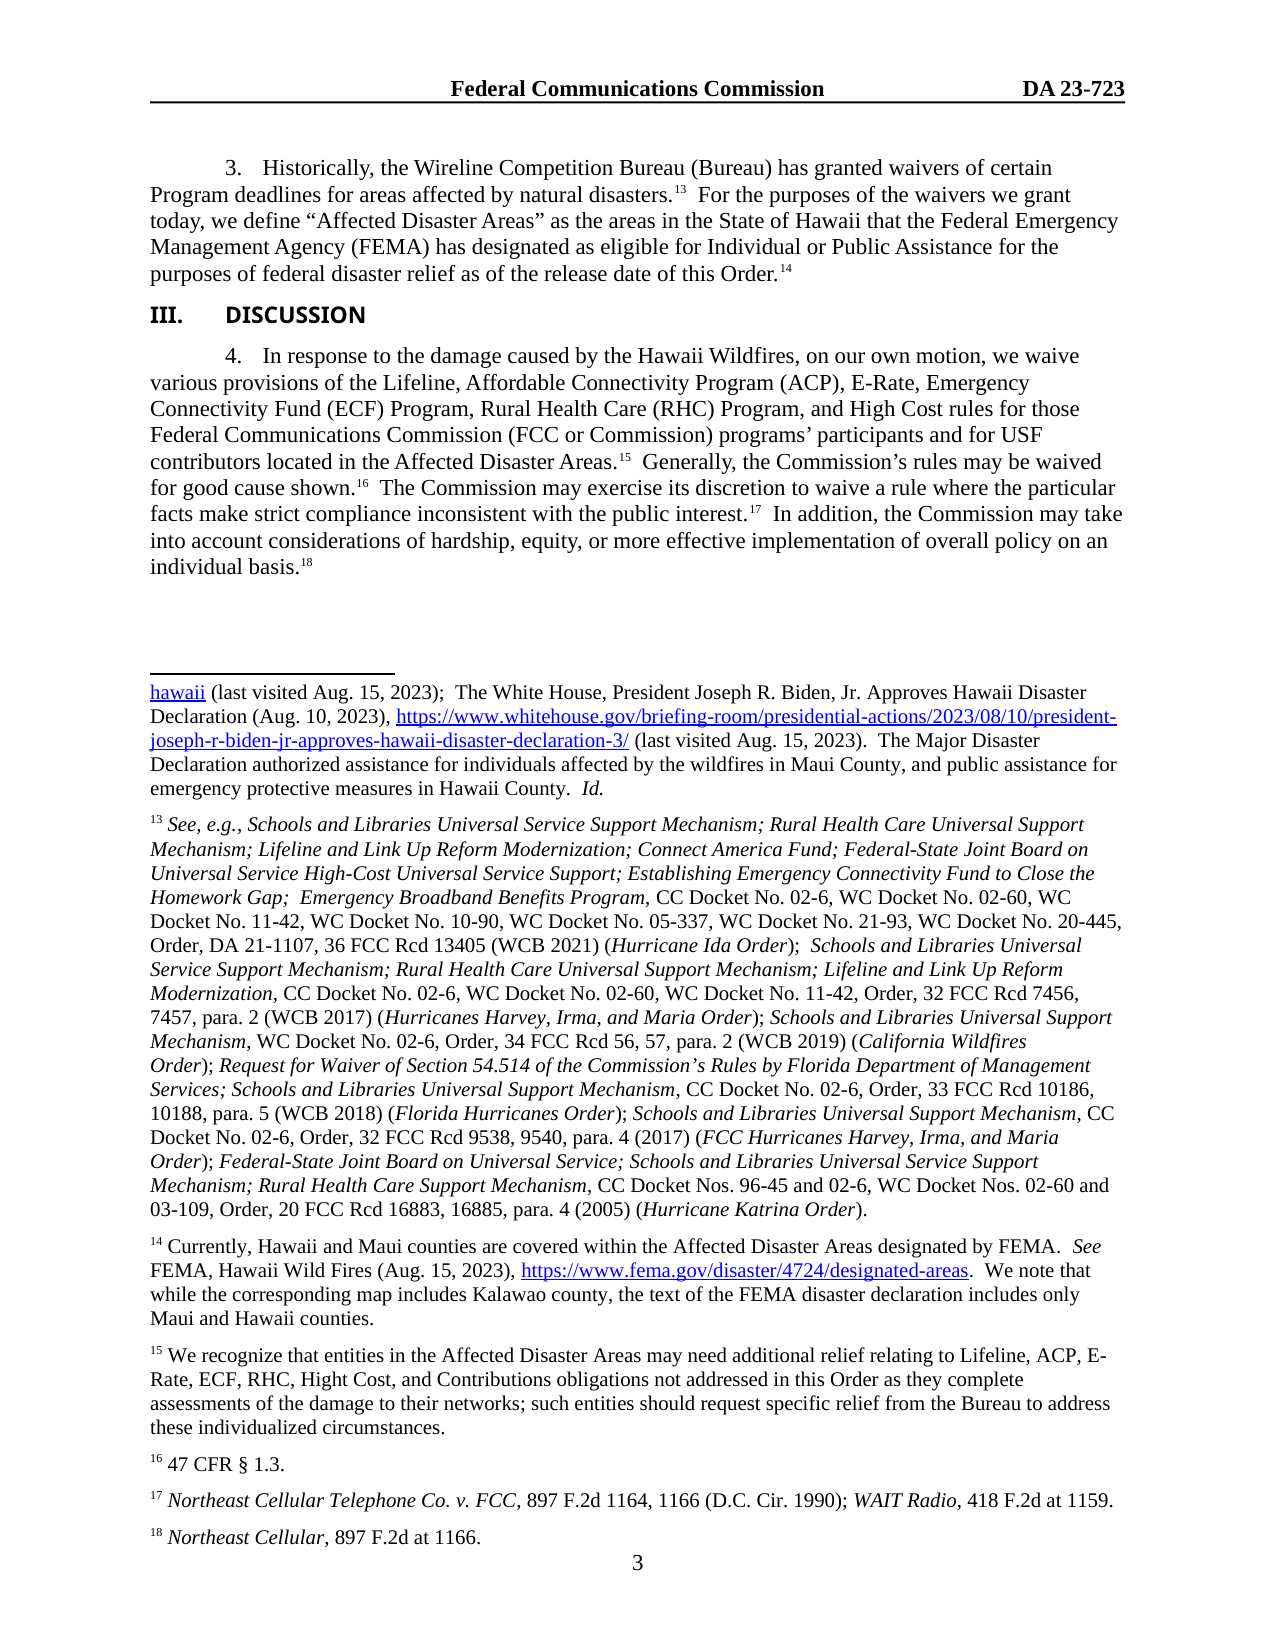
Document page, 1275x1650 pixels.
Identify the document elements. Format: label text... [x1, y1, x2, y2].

text In response to the damage caused by the Hawaii Wildfires, on our own motion, we waive various provisions of the Lifeline, Affordable Connectivity Program (ACP), E-Rate, Emergency Connectivity Fund (ECF) Program, Rural Health Care (RHC) Program, and High Cost rules for those Federal Communications Commission (FCC or Commission) programs’ participants and for USF contributors located in the Affected Disaster Areas. Generally, the Commission’s rules may be waived for good cause shown. The Commission may exercise its discretion to waive a rule where the particular facts make strict compliance inconsistent with the public interest. In addition, the Commission may take into account considerations of hardship, equity, or more effective implementation of overall policy on an individual basis. [150, 342, 1125, 579]
subtitle discussion [150, 298, 1125, 330]
text Historically, the Wireline Competition Bureau (Bureau) has granted waivers of certain Program deadlines for areas affected by natural disasters. For the purposes of the waivers we grant today, we define “Affected Disaster Areas” as the areas in the State of Hawaii that the Federal Emergency Management Agency (FEMA) has designated as eligible for Individual or Public Assistance for the purposes of federal disaster relief as of the release date of this Order. [150, 154, 1125, 286]
